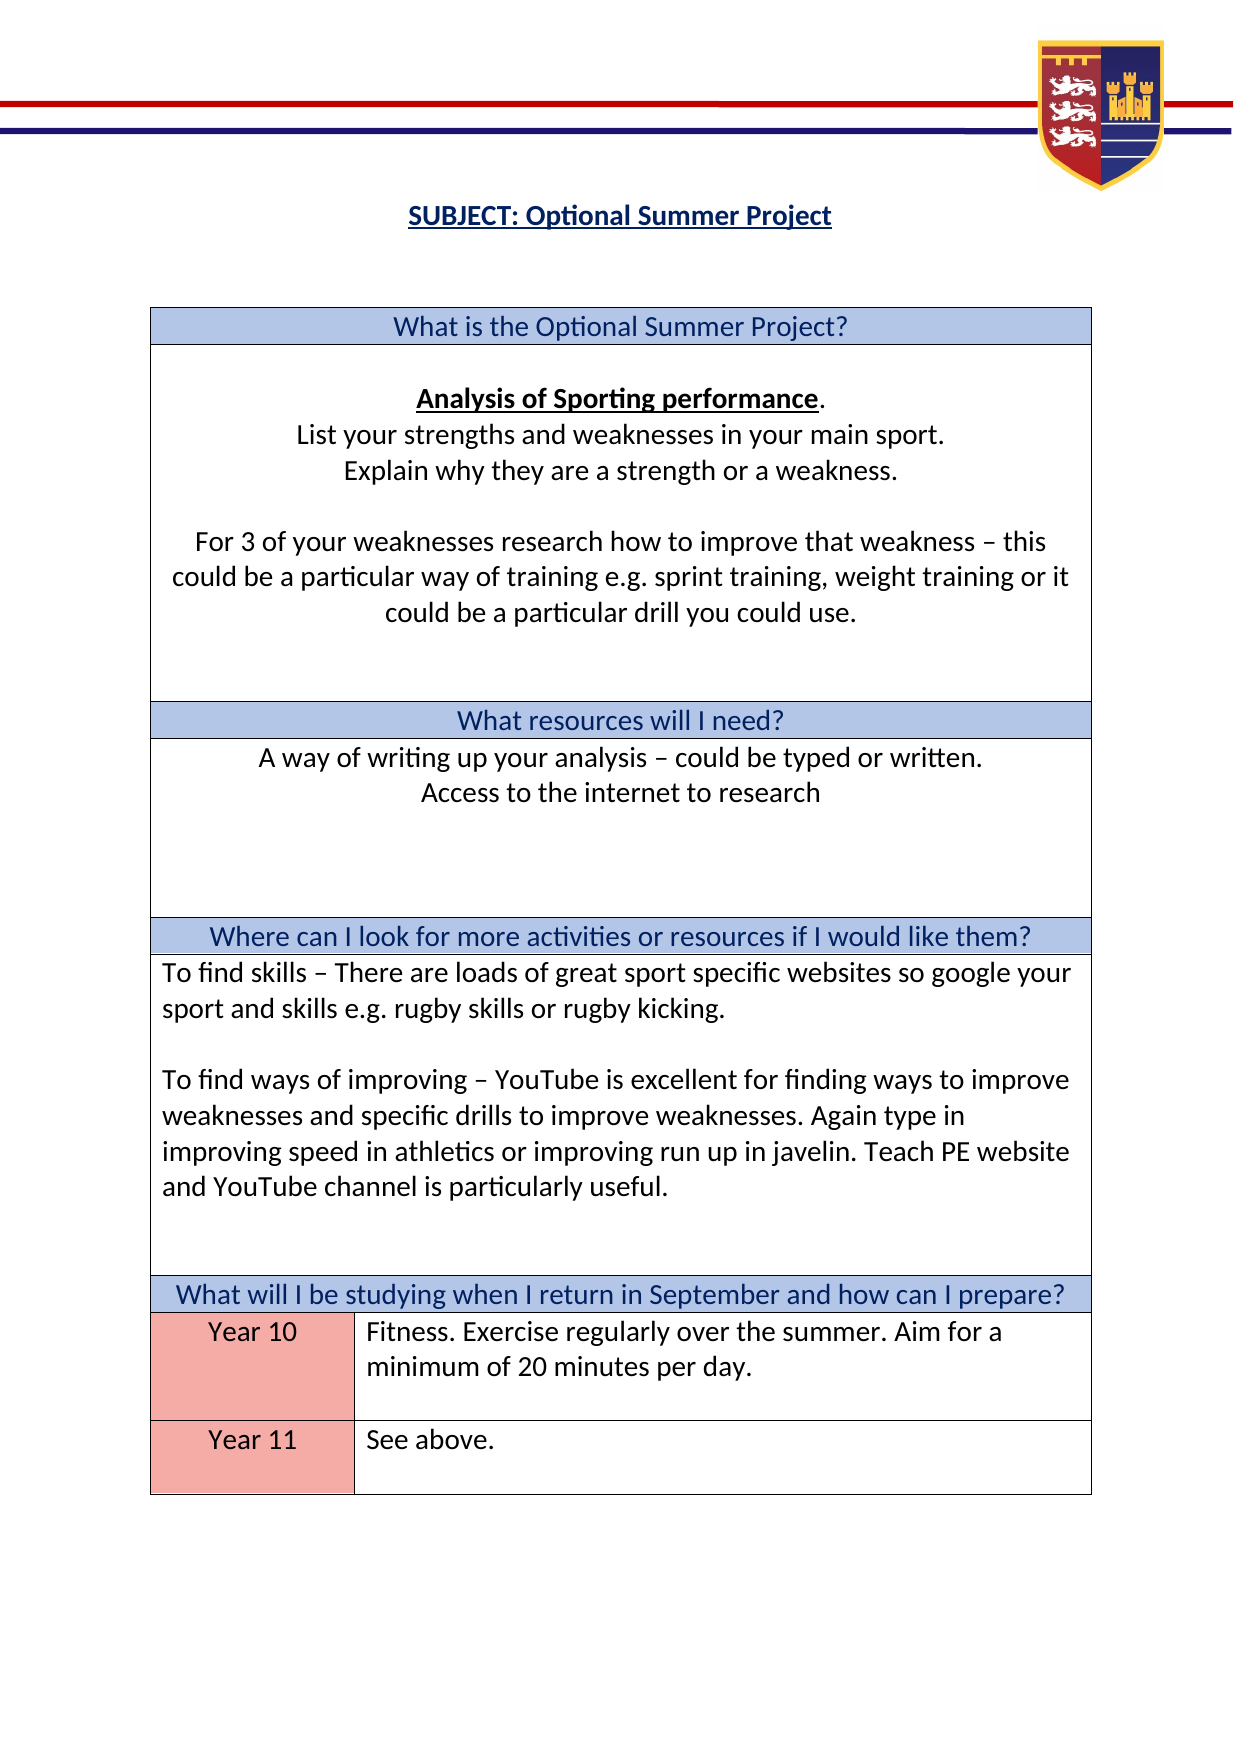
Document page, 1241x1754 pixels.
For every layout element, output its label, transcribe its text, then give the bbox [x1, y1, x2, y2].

table_cell Year 11 [151, 1421, 354, 1493]
table_cell What resources will I need? [151, 702, 1091, 738]
table_cell What will I be studying when I return in September and how can I prepare? [151, 1276, 1091, 1312]
table_cell Year 10 [151, 1313, 354, 1420]
text SUBJECT: Optional Summer Project [150, 197, 1090, 232]
table_cell To find skills – There are loads of great sport specific websites so google your sport and skills e.g. rugby skills or rugby kicking. To find ways of improving – YouTube is excellent for finding ways to improve weaknesses and specific drills to improve weaknesses. Again type in improving speed in athletics or improving run up in javelin. Teach PE website and YouTube channel is particularly useful. [151, 955, 1091, 1275]
table_header What is the Optional Summer Project? [151, 308, 1091, 344]
table_cell See above. [355, 1421, 1091, 1493]
table_cell Where can I look for more activities or resources if I would like them? [151, 918, 1091, 953]
table_cell A way of writing up your analysis – could be typed or written. Access to the internet to research [151, 739, 1091, 917]
table_cell Analysis of Sporting performance. List your strengths and weaknesses in your main sport. Explain why they are a strength or a weakness. For 3 of your weaknesses research how to improve that weakness – this could be a particular way of training e.g. sprint training, weight training or it could be a particular drill you could use. [151, 345, 1091, 701]
picture [1037, 22, 1164, 192]
table_cell Fitness. Exercise regularly over the summer. Aim for a minimum of 20 minutes per day. [355, 1313, 1091, 1420]
